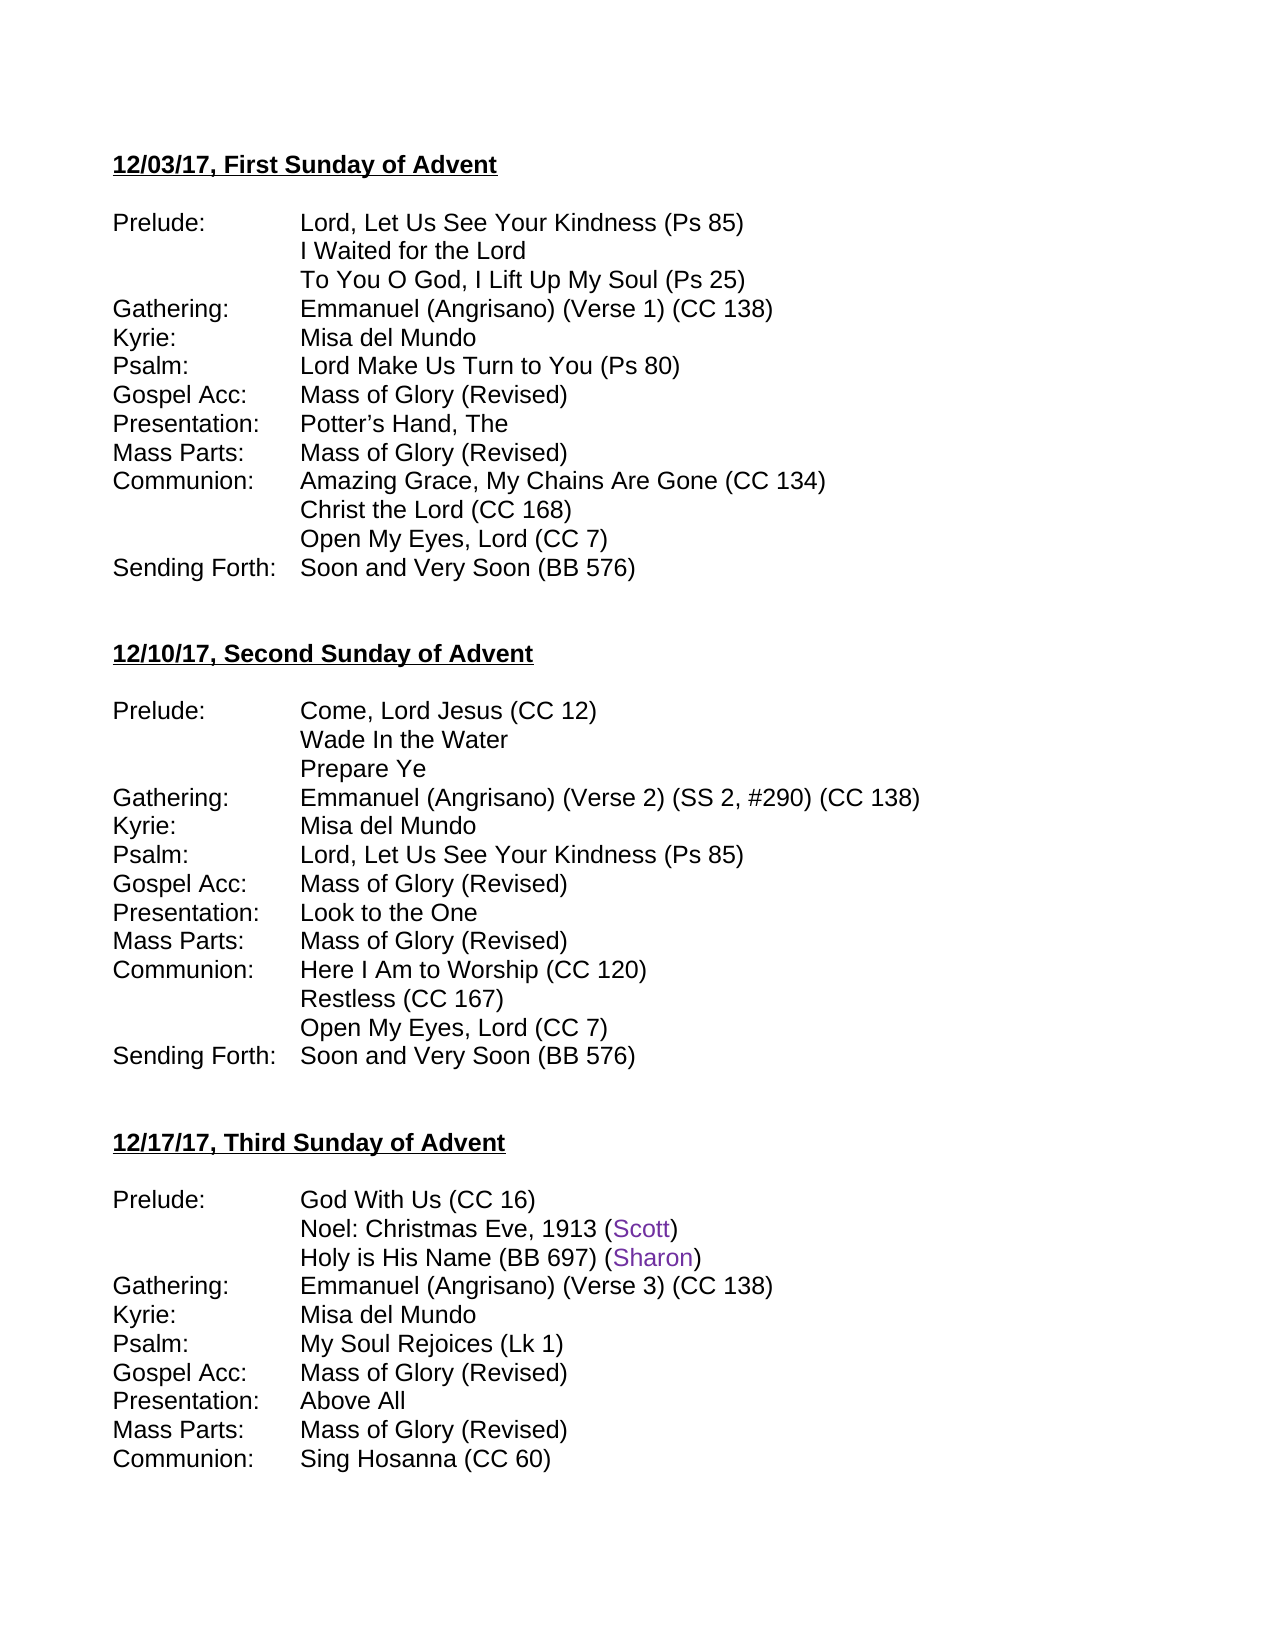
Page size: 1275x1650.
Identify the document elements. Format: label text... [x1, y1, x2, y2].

text Kyrie: Misa del Mundo [112, 811, 1200, 840]
text Communion: Amazing Grace, My Chains Are Gone (CC 134) [112, 466, 1200, 495]
text Sending Forth: Soon and Very Soon (BB 576) [112, 1041, 1200, 1070]
text To You O God, I Lift Up My Soul (Ps 25) [112, 265, 1200, 294]
text Prelude: God With Us (CC 16) [112, 1185, 1200, 1214]
text Psalm: Lord, Let Us See Your Kindness (Ps 85) [112, 840, 1200, 869]
text Gathering: Emmanuel (Angrisano) (Verse 1) (CC 138) [112, 294, 1200, 322]
text Sending Forth: Soon and Very Soon (BB 576) [112, 552, 1200, 581]
text Presentation: Potter’s Hand, The [112, 409, 1200, 437]
text Gospel Acc: Mass of Glory (Revised) [112, 1357, 1200, 1386]
text Psalm: My Soul Rejoices (Lk 1) [112, 1329, 1200, 1357]
text Kyrie: Misa del Mundo [112, 322, 1200, 351]
text Noel: Christmas Eve, 1913 (Scott) [112, 1214, 1200, 1242]
text Gathering: Emmanuel (Angrisano) (Verse 3) (CC 138) [112, 1271, 1200, 1300]
text Open My Eyes, Lord (CC 7) [112, 524, 1200, 552]
text Open My Eyes, Lord (CC 7) [112, 1012, 1200, 1041]
text Christ the Lord (CC 168) [112, 495, 1200, 524]
text Prelude: Lord, Let Us See Your Kindness (Ps 85) [112, 207, 1200, 236]
text Mass Parts: Mass of Glory (Revised) [112, 1415, 1200, 1444]
text I Waited for the Lord [112, 236, 1200, 265]
text Kyrie: Misa del Mundo [112, 1300, 1200, 1329]
text Holy is His Name (BB 697) (Sharon) [112, 1242, 1200, 1271]
text Prelude: Come, Lord Jesus (CC 12) [112, 696, 1200, 725]
text Mass Parts: Mass of Glory (Revised) [112, 926, 1200, 955]
text Communion: Sing Hosanna (CC 60) [112, 1444, 1200, 1472]
text Gospel Acc: Mass of Glory (Revised) [112, 869, 1200, 897]
text Communion: Here I Am to Worship (CC 120) [112, 955, 1200, 984]
text 12/10/17, Second Sunday of Advent [112, 639, 1200, 667]
text 12/17/17, Third Sunday of Advent [112, 1127, 1200, 1156]
text Mass Parts: Mass of Glory (Revised) [112, 437, 1200, 466]
text Presentation: Above All [112, 1386, 1200, 1415]
text Gathering: Emmanuel (Angrisano) (Verse 2) (SS 2, #290) (CC 138) [112, 782, 1200, 811]
text Restless (CC 167) [112, 984, 1200, 1012]
text Wade In the Water [112, 725, 1200, 754]
text 12/03/17, First Sunday of Advent [112, 150, 1200, 179]
text Presentation: Look to the One [112, 897, 1200, 926]
text Prepare Ye [112, 754, 1200, 782]
text Gospel Acc: Mass of Glory (Revised) [112, 380, 1200, 409]
text Psalm: Lord Make Us Turn to You (Ps 80) [112, 351, 1200, 380]
